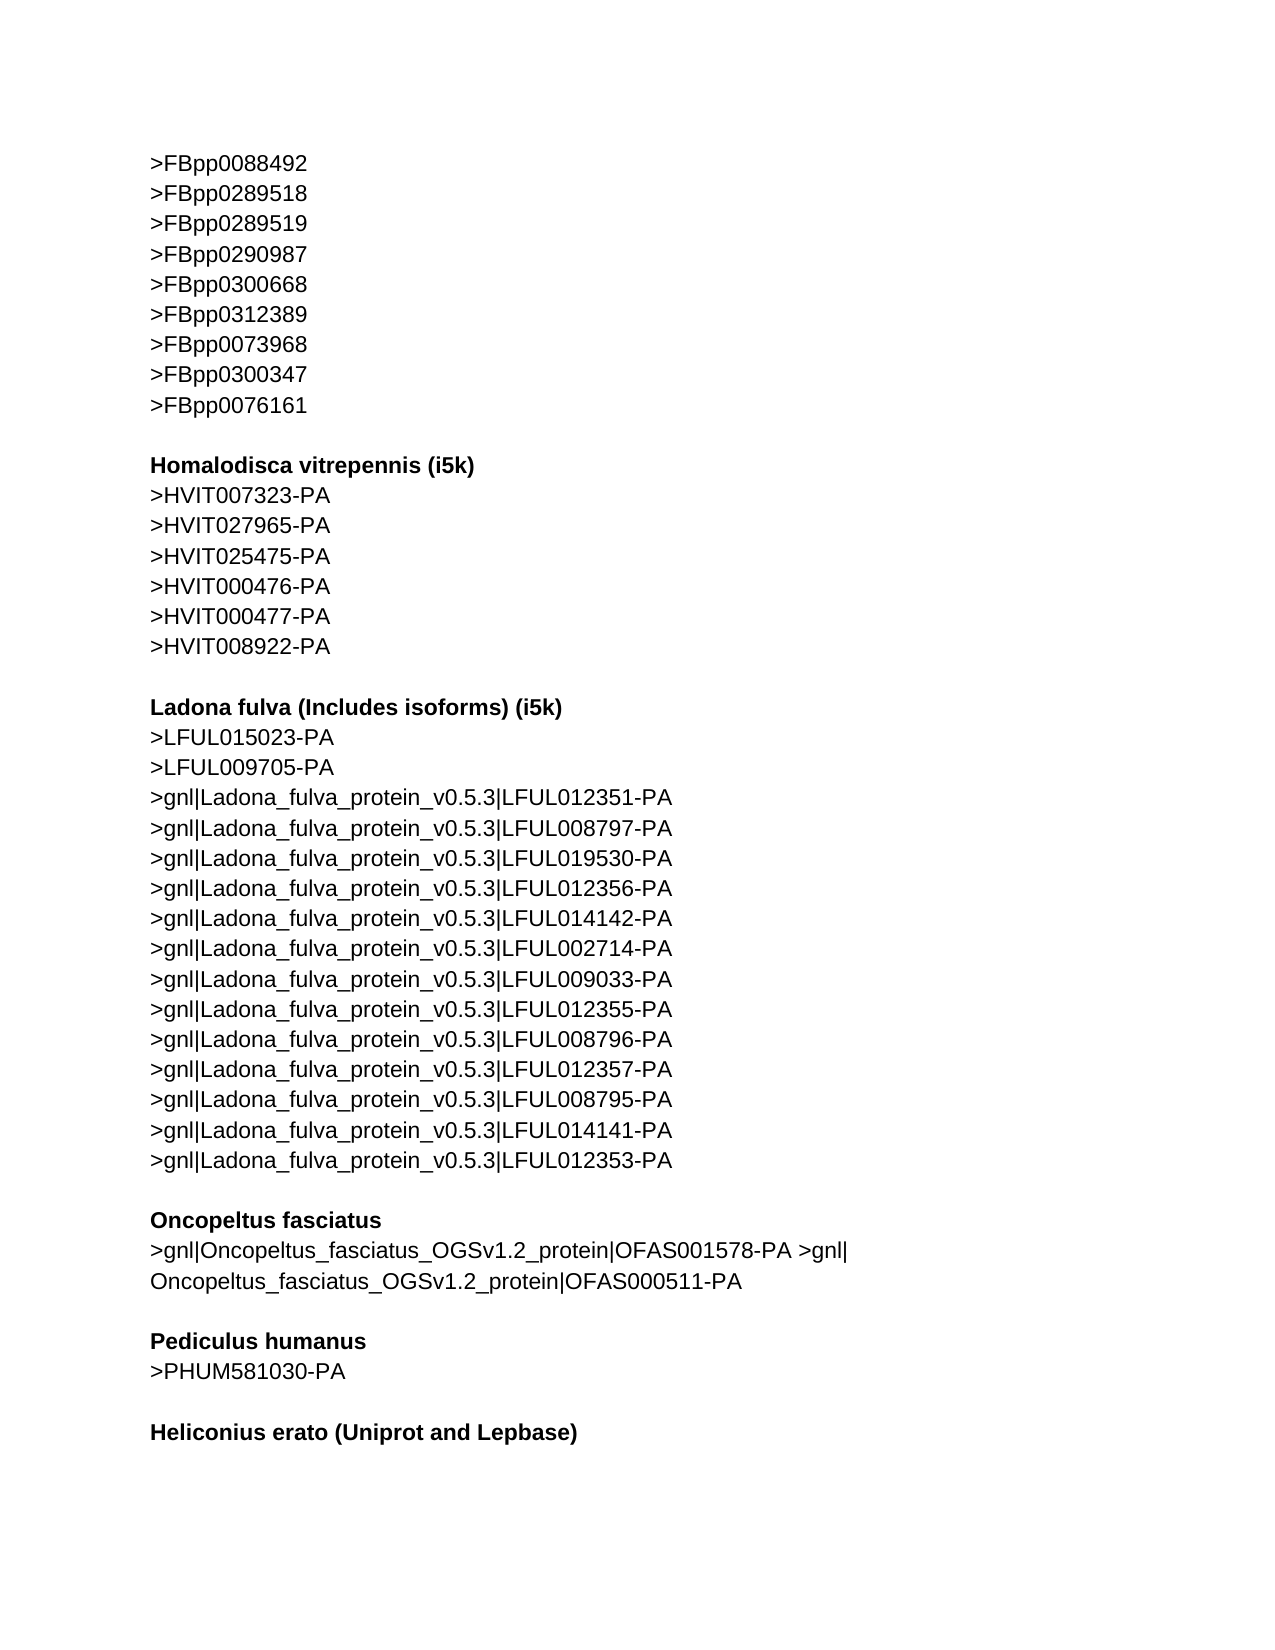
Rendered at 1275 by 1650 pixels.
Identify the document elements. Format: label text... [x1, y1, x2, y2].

text >HVIT000476-PA [150, 573, 1125, 599]
text >FBpp0300668 [150, 271, 1125, 297]
text >FBpp0312389 [150, 301, 1125, 327]
text >gnl|Ladona_fulva_protein_v0.5.3|LFUL019530-PA [150, 845, 1125, 871]
text >FBpp0073968 [150, 331, 1125, 358]
text >HVIT027965-PA [150, 512, 1125, 539]
text >gnl|Ladona_fulva_protein_v0.5.3|LFUL002714-PA [150, 935, 1125, 962]
text >gnl|Ladona_fulva_protein_v0.5.3|LFUL012356-PA [150, 875, 1125, 901]
text >gnl|Ladona_fulva_protein_v0.5.3|LFUL009033-PA [150, 966, 1125, 992]
text >HVIT008922-PA [150, 633, 1125, 660]
text >gnl|Ladona_fulva_protein_v0.5.3|LFUL014141-PA [150, 1117, 1125, 1143]
text >HVIT007323-PA [150, 482, 1125, 509]
text >gnl|Oncopeltus_fasciatus_OGSv1.2_protein|OFAS001578-PA >gnl|Oncopeltus_fasciatus_OGSv1.2_protein|OFAS000511-PA [150, 1237, 1125, 1294]
text Heliconius erato (Uniprot and Lepbase) [150, 1419, 1125, 1445]
text >gnl|Ladona_fulva_protein_v0.5.3|LFUL014142-PA [150, 905, 1125, 932]
text Oncopeltus fasciatus [150, 1207, 1125, 1234]
text >gnl|Ladona_fulva_protein_v0.5.3|LFUL012357-PA [150, 1056, 1125, 1083]
text >LFUL009705-PA [150, 754, 1125, 781]
text >gnl|Ladona_fulva_protein_v0.5.3|LFUL012353-PA [150, 1147, 1125, 1173]
text Ladona fulva (Includes isoforms) (i5k) [150, 694, 1125, 720]
text >HVIT025475-PA [150, 543, 1125, 569]
text >FBpp0290987 [150, 241, 1125, 267]
text >gnl|Ladona_fulva_protein_v0.5.3|LFUL012355-PA [150, 996, 1125, 1022]
text Homalodisca vitrepennis (i5k) [150, 452, 1125, 478]
text >LFUL015023-PA [150, 724, 1125, 750]
text >FBpp0300347 [150, 361, 1125, 388]
text >FBpp0289518 [150, 180, 1125, 207]
text >gnl|Ladona_fulva_protein_v0.5.3|LFUL008796-PA [150, 1026, 1125, 1052]
text Pediculus humanus [150, 1328, 1125, 1354]
text >HVIT000477-PA [150, 603, 1125, 629]
text >PHUM581030-PA [150, 1358, 1125, 1385]
text >FBpp0088492 [150, 150, 1125, 176]
text >FBpp0076161 [150, 392, 1125, 418]
text >gnl|Ladona_fulva_protein_v0.5.3|LFUL012351-PA [150, 784, 1125, 811]
text >FBpp0289519 [150, 210, 1125, 237]
text >gnl|Ladona_fulva_protein_v0.5.3|LFUL008797-PA [150, 814, 1125, 841]
text >gnl|Ladona_fulva_protein_v0.5.3|LFUL008795-PA [150, 1086, 1125, 1113]
